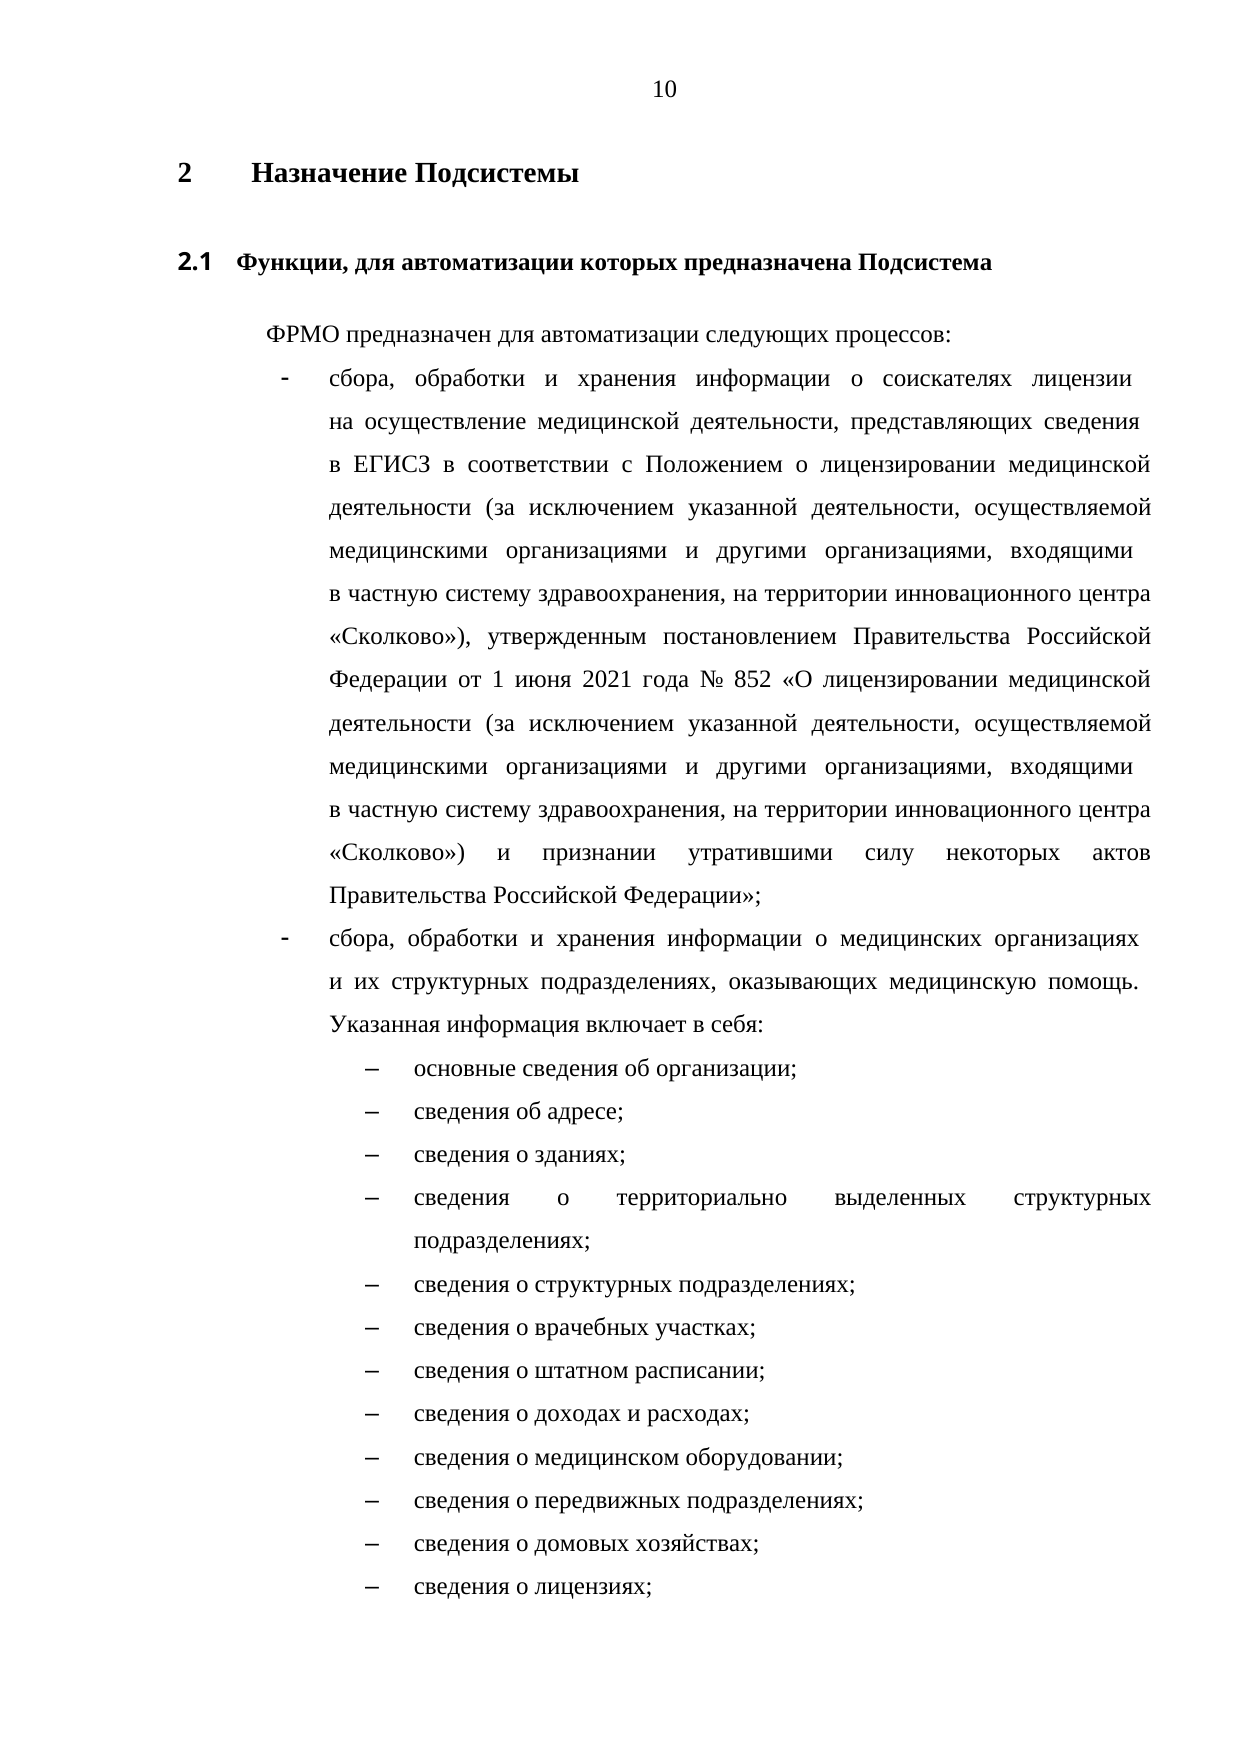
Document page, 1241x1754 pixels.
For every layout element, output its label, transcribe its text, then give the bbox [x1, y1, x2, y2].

list основные сведения об организации; [365, 1053, 1152, 1081]
title ФРМО предназначен для автоматизации следующих процессов: [177, 319, 1152, 348]
list сведения об адресе; [365, 1096, 1152, 1125]
list сведения о передвижных подразделениях; [365, 1485, 1152, 1514]
list сведения о штатном расписании; [365, 1355, 1152, 1384]
list сведения о домовых хозяйствах; [365, 1528, 1152, 1557]
list сведения о зданиях; [365, 1139, 1152, 1168]
list сбора, обработки и хранения информации о медицинских организациях и их структурных подразделениях, оказывающих медицинскую помощь. Указанная информация включает в себя: [281, 923, 1152, 1038]
list сведения о лицензиях; [365, 1571, 1152, 1600]
list сведения о медицинском оборудовании; [365, 1442, 1152, 1470]
list сбора, обработки и хранения информации о соискателях лицензии на осуществление медицинской деятельности, представляющих сведения в ЕГИСЗ в соответствии с Положением о лицензировании медицинской деятельности (за исключением указанной деятельности, осуществляемой медицинскими организациями и другими организациями, входящими в частную систему здравоохранения, на территории инновационного центра «Сколково»), утвержденным постановлением Правительства Российской Федерации от 1 июня 2021 года № 852 «О лицензировании медицинской деятельности (за исключением указанной деятельности, осуществляемой медицинскими организациями и другими организациями, входящими в частную систему здравоохранения, на территории инновационного центра «Сколково») и признании утратившими силу некоторых актов Правительства Российской Федерации»; [281, 363, 1152, 909]
subtitle Функции, для автоматизации которых предназначена Подсистема [177, 243, 1152, 277]
subtitle Назначение Подсистемы [177, 156, 1152, 189]
list сведения о доходах и расходах; [365, 1398, 1152, 1427]
list сведения о структурных подразделениях; [365, 1269, 1152, 1297]
list сведения о территориально выделенных структурных подразделениях; [365, 1182, 1152, 1254]
list сведения о врачебных участках; [365, 1312, 1152, 1341]
